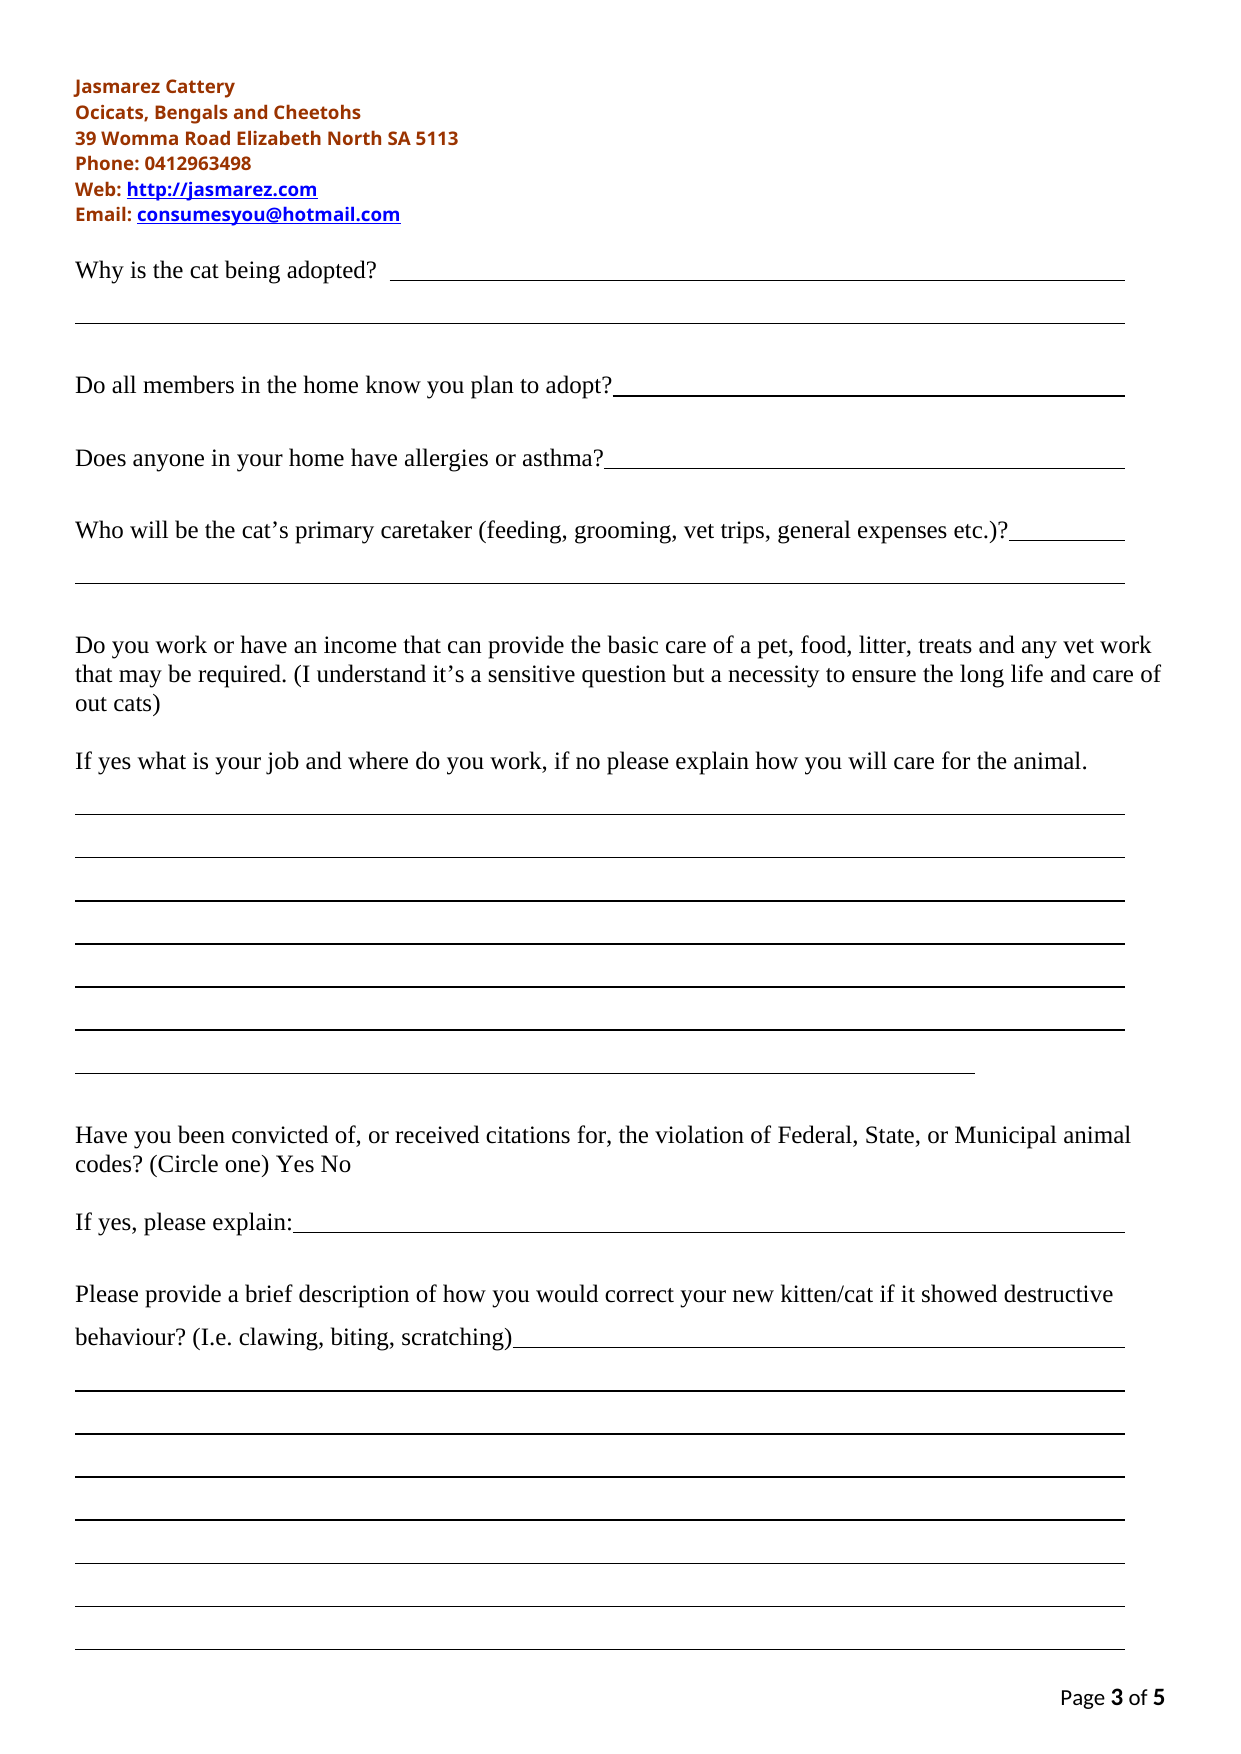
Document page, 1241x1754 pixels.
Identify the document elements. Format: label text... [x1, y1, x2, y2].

text Do you work or have an income that can provide the basic care of a pet, food, litter, treats and any vet work that may be required. (I understand it’s a sensitive question but a necessity to ensure the long life and care of out cats) [75, 630, 1165, 717]
text If yes, please explain: [75, 1207, 1165, 1235]
text Does anyone in your home have allergies or asthma? [75, 443, 1165, 471]
text Please provide a brief description of how you would correct your new kitten/cat if it showed destructive behaviour? (I.e. clawing, biting, scratching) [75, 1279, 1165, 1653]
text If yes what is your job and where do you work, if no please explain how you will care for the animal. [75, 746, 1165, 1076]
text Do all members in the home know you plan to adopt? [75, 370, 1165, 399]
text Why is the cat being adopted? [75, 255, 1165, 327]
text Who will be the cat’s primary caretaker (feeding, grooming, vet trips, general expenses etc.)? [75, 515, 1165, 587]
text Have you been convicted of, or received citations for, the violation of Federal, State, or Municipal animal codes? (Circle one) Yes No [75, 1120, 1165, 1177]
